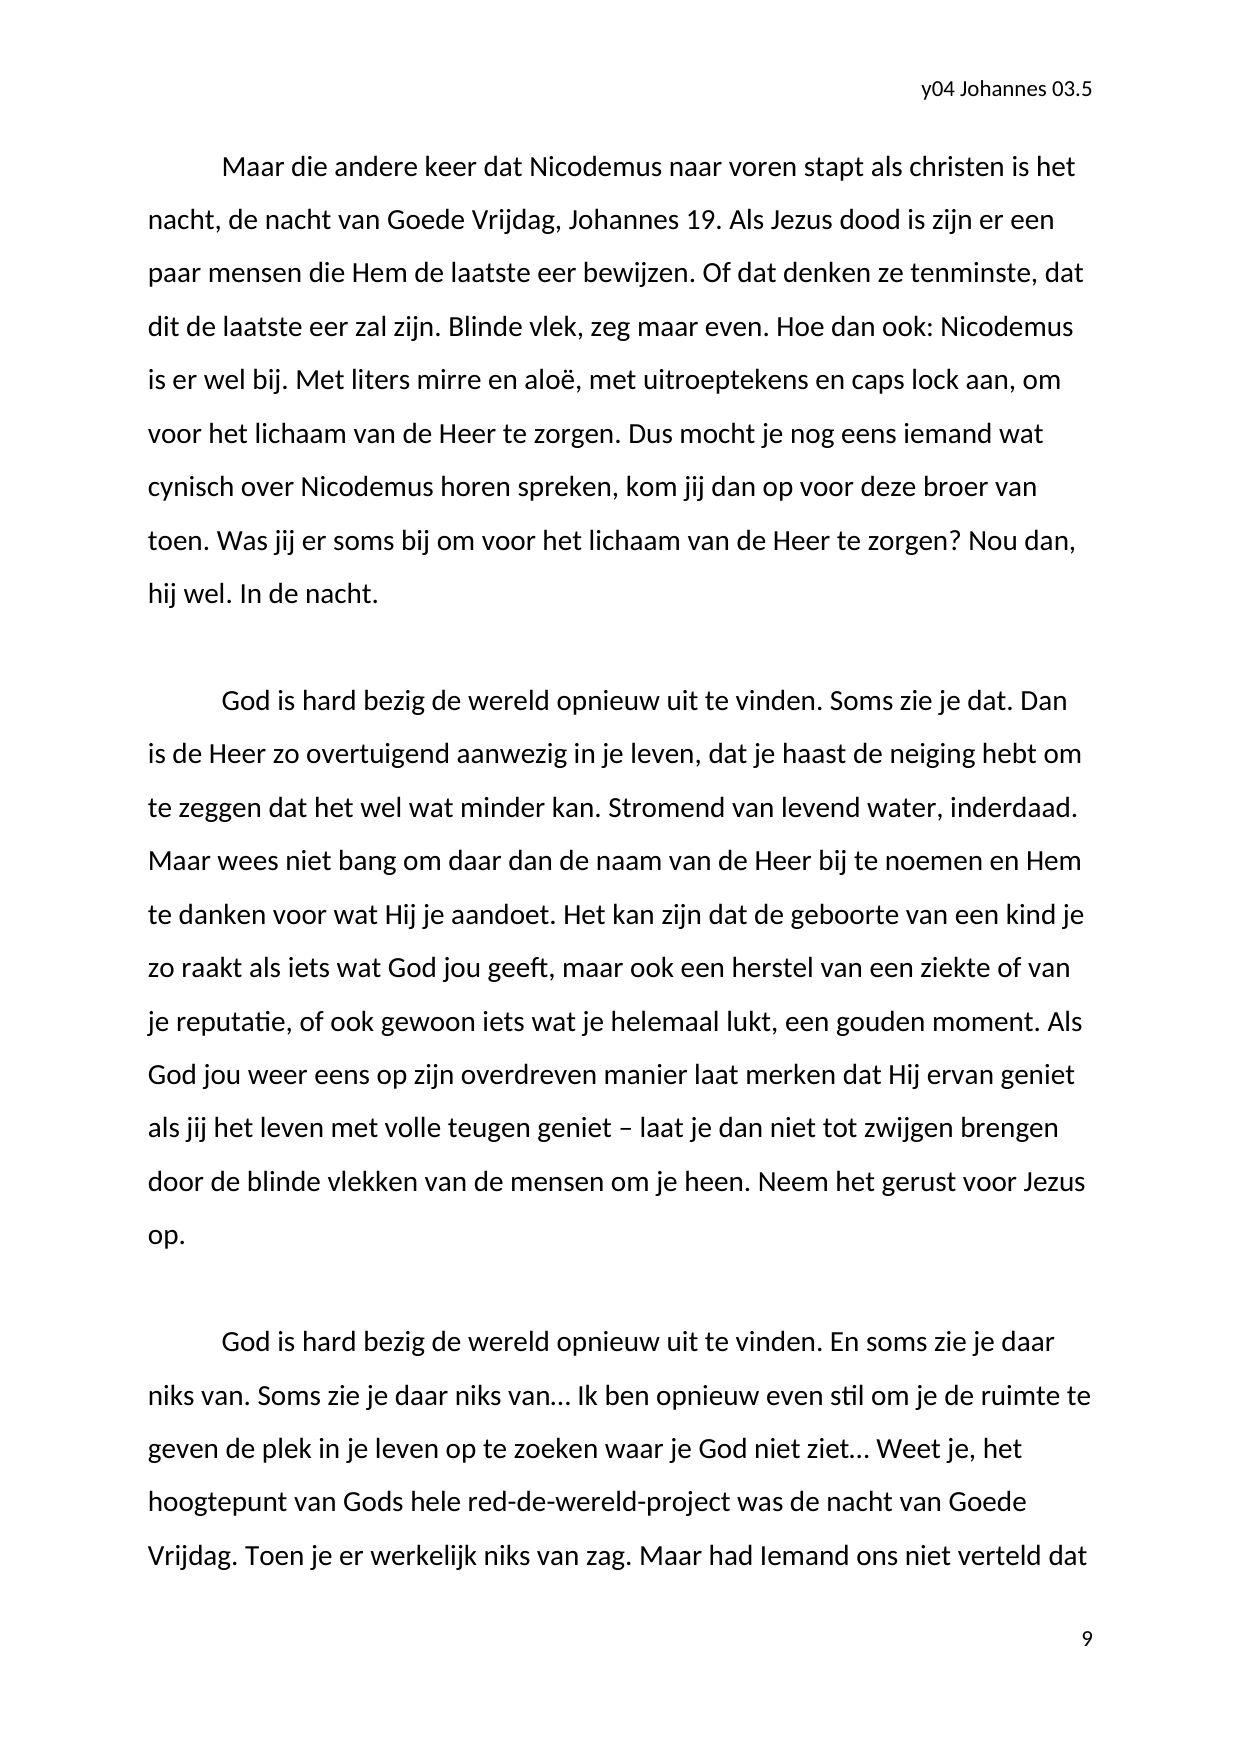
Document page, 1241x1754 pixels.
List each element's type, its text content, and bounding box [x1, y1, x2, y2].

text God is hard bezig de wereld opnieuw uit te vinden. Soms zie je dat. Dan is de Heer zo overtuigend aanwezig in je leven, dat je haast de neiging hebt om te zeggen dat het wel wat minder kan. Stromend van levend water, inderdaad. Maar wees niet bang om daar dan de naam van de Heer bij te noemen en Hem te danken voor wat Hij je aandoet. Het kan zijn dat de geboorte van een kind je zo raakt als iets wat God jou geeft, maar ook een herstel van een ziekte of van je reputatie, of ook gewoon iets wat je helemaal lukt, een gouden moment. Als God jou weer eens op zijn overdreven manier laat merken dat Hij ervan geniet als jij het leven met volle teugen geniet – laat je dan niet tot zwijgen brengen door de blinde vlekken van de mensen om je heen. Neem het gerust voor Jezus op. [148, 682, 1093, 1252]
text Maar die andere keer dat Nicodemus naar voren stapt als christen is het nacht, de nacht van Goede Vrijdag, Johannes 19. Als Jezus dood is zijn er een paar mensen die Hem de laatste eer bewijzen. Of dat denken ze tenminste, dat dit de laatste eer zal zijn. Blinde vlek, zeg maar even. Hoe dan ook: Nicodemus is er wel bij. Met liters mirre en aloë, met uitroeptekens en caps lock aan, om voor het lichaam van de Heer te zorgen. Dus mocht je nog eens iemand wat cynisch over Nicodemus horen spreken, kom jij dan op voor deze broer van toen. Was jij er soms bij om voor het lichaam van de Heer te zorgen? Nou dan, hij wel. In de nacht. [148, 148, 1093, 611]
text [148, 1323, 1093, 1573]
